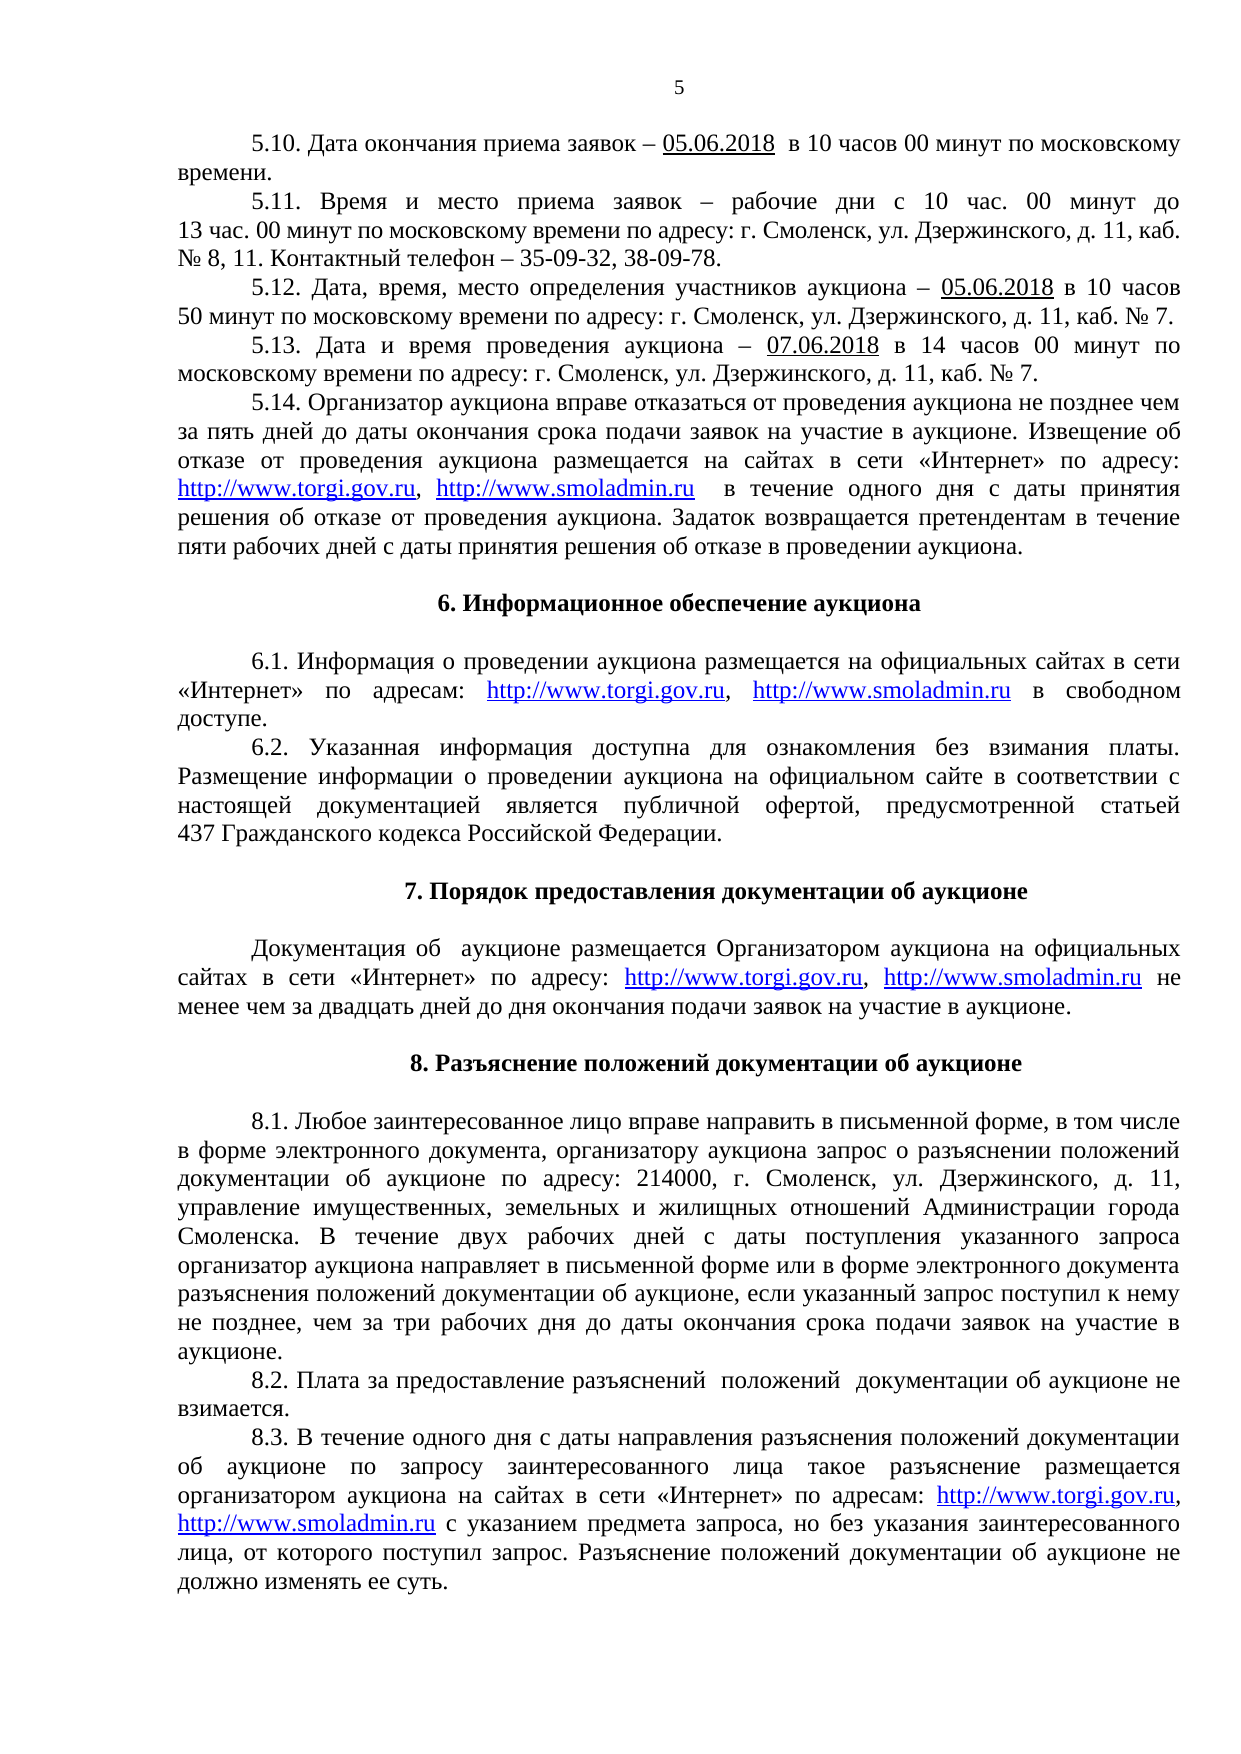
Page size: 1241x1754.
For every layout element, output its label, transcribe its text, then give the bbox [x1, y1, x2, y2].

text 8.1. Любое заинтересованное лицо вправе направить в письменной форме, в том числе в форме электронного документа, организатору аукциона запрос о разъяснении положений документации об аукционе по адресу: 214000, г. Смоленск, ул. Дзержинского, д. 11, управление имущественных, земельных и жилищных отношений Администрации города Смоленска. В течение двух рабочих дней с даты поступления указанного запроса организатор аукциона направляет в письменной форме или в форме электронного документа разъяснения положений документации об аукционе, если указанный запрос поступил к нему не позднее, чем за три рабочих дня до даты окончания срока подачи заявок на участие в аукционе. [177, 1106, 1181, 1365]
text 6. Информационное обеспечение аукциона [177, 588, 1181, 617]
text 5.14. Организатор аукциона вправе отказаться от проведения аукциона не позднее чем за пять дней до даты окончания срока подачи заявок на участие в аукционе. Извещение об отказе от проведения аукциона размещается на сайтах в сети «Интернет» по адресу: http://www.torgi.gov.ru, http://www.smoladmin.ru в течение одного дня с даты принятия решения об отказе от проведения аукциона. Задаток возвращается претендентам в течение пяти рабочих дней с даты принятия решения об отказе в проведении аукциона. [177, 387, 1181, 560]
text 6.2. Указанная информация доступна для ознакомления без взимания платы. Размещение информации о проведении аукциона на официальном сайте в соответствии с настоящей документацией является публичной офертой, предусмотренной статьей 437 Гражданского кодекса Российской Федерации. [177, 732, 1181, 847]
text 7. Порядок предоставления документации об аукционе [177, 876, 1181, 905]
text 8.3. В течение одного дня с даты направления разъяснения положений документации об аукционе по запросу заинтересованного лица такое разъяснение размещается организатором аукциона на сайтах в сети «Интернет» по адресам: http://www.torgi.gov.ru, http://www.smoladmin.ru с указанием предмета запроса, но без указания заинтересованного лица, от которого поступил запрос. Разъяснение положений документации об аукционе не должно изменять ее суть. [177, 1422, 1181, 1595]
text 6.1. Информация о проведении аукциона размещается на официальных сайтах в сети «Интернет» по адресам: http://www.torgi.gov.ru, http://www.smoladmin.ru в свободном доступе. [177, 646, 1181, 732]
text 8. Разъяснение положений документации об аукционе [177, 1048, 1181, 1077]
text 5.13. Дата и время проведения аукциона – 07.06.2018 в 14 часов 00 минут по московскому времени по адресу: г. Смоленск, ул. Дзержинского, д. 11, каб. № 7. [177, 330, 1181, 387]
text 5.10. Дата окончания приема заявок – 05.06.2018 в 10 часов 00 минут по московскому времени. [177, 128, 1181, 186]
text 5.11. Время и место приема заявок – рабочие дни с 10 час. 00 минут до 13 час. 00 минут по московскому времени по адресу: г. Смоленск, ул. Дзержинского, д. 11, каб. № 8, 11. Контактный телефон – 35-09-32, 38-09-78. [177, 186, 1181, 272]
text 8.2. Плата за предоставление разъяснений положений документации об аукционе не взимается. [177, 1365, 1181, 1422]
text 5.12. Дата, время, место определения участников аукциона – 05.06.2018 в 10 часов 50 минут по московскому времени по адресу: г. Смоленск, ул. Дзержинского, д. 11, каб. № 7. [177, 272, 1181, 330]
text Документация об аукционе размещается Организатором аукциона на официальных сайтах в сети «Интернет» по адресу: http://www.torgi.gov.ru, http://www.smoladmin.ru не менее чем за двадцать дней до дня окончания подачи заявок на участие в аукционе. [177, 933, 1181, 1020]
